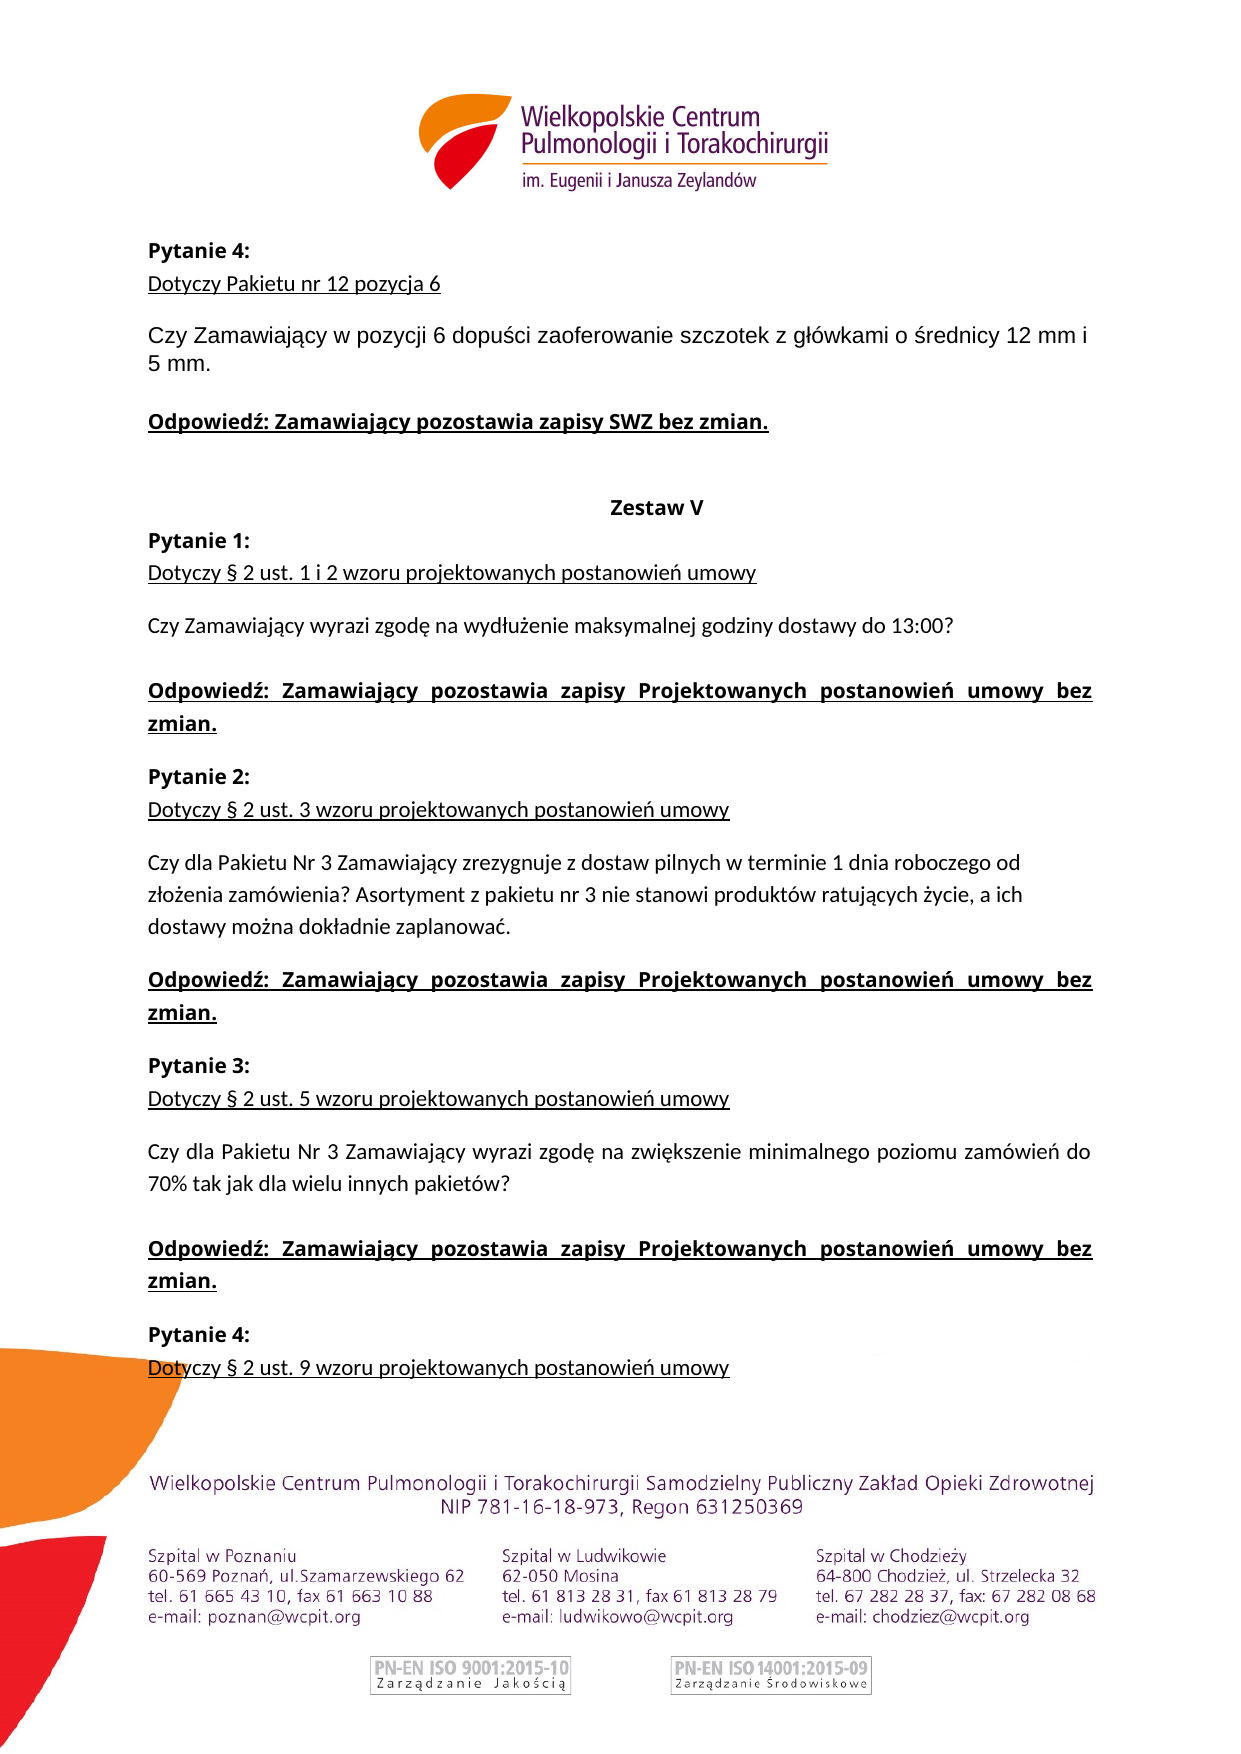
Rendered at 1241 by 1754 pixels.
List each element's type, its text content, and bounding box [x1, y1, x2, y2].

text Dotyczy § 2 ust. 3 wzoru projektowanych postanowień umowy [148, 795, 1092, 823]
subtitle Pytanie 1: [148, 526, 1092, 554]
text Odpowiedź: Zamawiający pozostawia zapisy SWZ bez zmian. [148, 407, 1092, 436]
text Czy dla Pakietu Nr 3 Zamawiający wyrazi zgodę na zwiększenie minimalnego poziomu zamówień do 70% tak jak dla wielu innych pakietów? [148, 1137, 1092, 1197]
subtitle Pytanie 3: [148, 1051, 1092, 1080]
subtitle Pytanie 4: [148, 236, 1092, 265]
picture [0, 1340, 1241, 1754]
text Czy Zamawiający wyrazi zgodę na wydłużenie maksymalnej godziny dostawy do 13:00? [148, 612, 1092, 639]
text Dotyczy § 2 ust. 9 wzoru projektowanych postanowień umowy [148, 1353, 1092, 1381]
text Dotyczy § 2 ust. 5 wzoru projektowanych postanowień umowy [148, 1084, 1092, 1112]
text Dotyczy Pakietu nr 12 pozycja 6 [148, 269, 1092, 297]
subtitle Pytanie 2: [148, 762, 1092, 791]
text Odpowiedź: Zamawiający pozostawia zapisy Projektowanych postanowień umowy bez zmian. [148, 702, 1092, 737]
text Zestaw V [148, 493, 1092, 522]
text Odpowiedź: Zamawiający pozostawia zapisy Projektowanych postanowień umowy bez zmian. [148, 1260, 1092, 1295]
text Czy dla Pakietu Nr 3 Zamawiający zrezygnuje z dostaw pilnych w terminie 1 dnia roboczego od złożenia zamówienia? Asortyment z pakietu nr 3 nie stanowi produktów ratujących życie, a ich dostawy można dokładnie zaplanować. [148, 848, 1092, 940]
text Odpowiedź: Zamawiający pozostawia zapisy Projektowanych postanowień umowy bez zmian. [148, 991, 1092, 1026]
subtitle Pytanie 4: [148, 1320, 1092, 1348]
text Dotyczy § 2 ust. 1 i 2 wzoru projektowanych postanowień umowy [148, 558, 1092, 587]
text Czy Zamawiający w pozycji 6 dopuści zaoferowanie szczotek z główkami o średnicy 12 mm i 5 mm. [148, 322, 1092, 377]
picture [398, 0, 842, 207]
